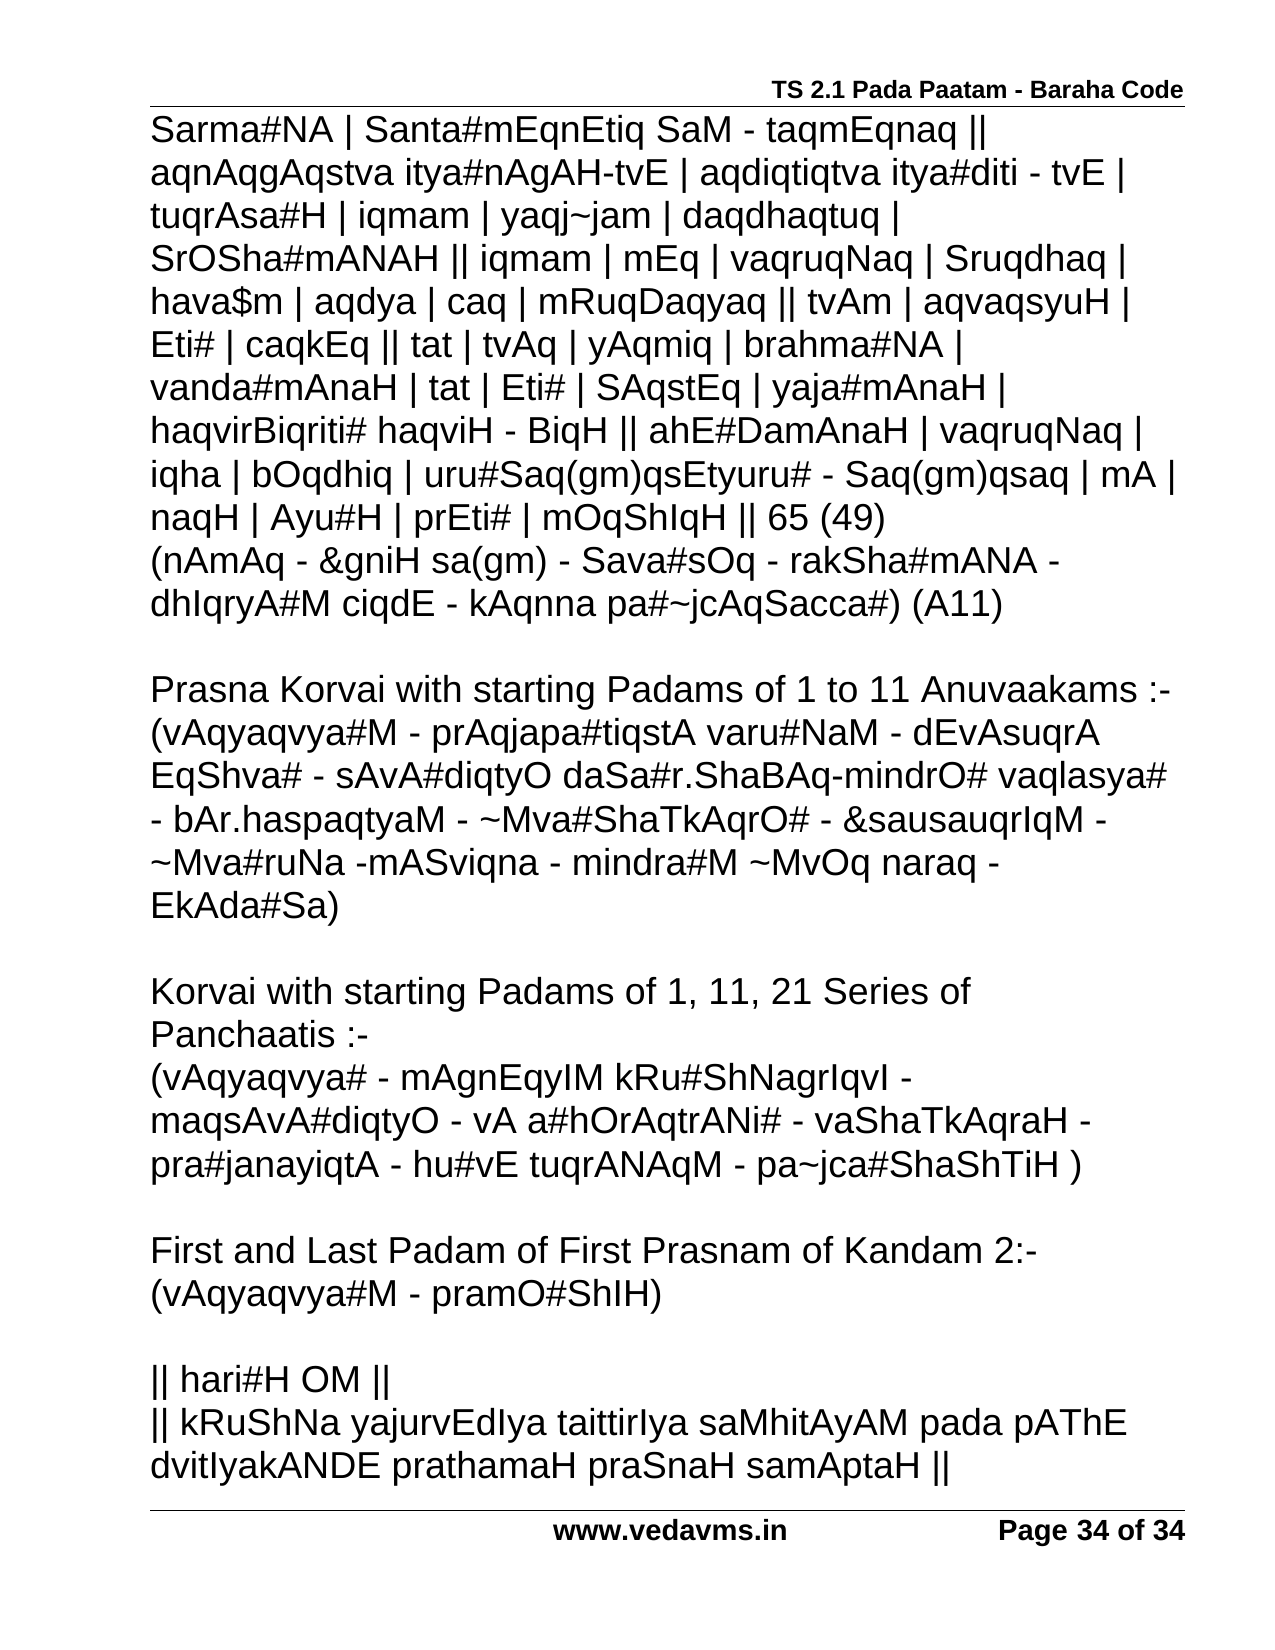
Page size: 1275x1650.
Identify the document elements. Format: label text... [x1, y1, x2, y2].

text (vAqyaqvya#M - prAqjapa#tiqstA varu#NaM - dEvAsuqrA EqShva# - sAvA#diqtyO daSa#r.ShaBAq-mindrO# vaqlasya# - bAr.haspaqtyaM - ~Mva#ShaTkAqrO# - &sausauqrIqM - ~Mva#ruNa -mASviqna - mindra#M ~MvOq naraq - EkAda#Sa) [150, 711, 1185, 926]
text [150, 107, 1185, 538]
text || hari#H OM || [150, 1357, 1185, 1401]
text Korvai with starting Padams of 1, 11, 21 Series of Panchaatis :- [150, 969, 1185, 1056]
text Prasna Korvai with starting Padams of 1 to 11 Anuvaakams :- [150, 667, 1185, 711]
text (vAqyaqvya# - mAgnEqyIM kRu#ShNagrIqvI - maqsAvA#diqtyO - vA a#hOrAqtrANi# - vaShaTkAqraH - pra#janayiqtA - hu#vE tuqrANAqM - pa~jca#ShaShTiH ) [150, 1056, 1185, 1185]
text First and Last Padam of First Prasnam of Kandam 2:- [150, 1228, 1185, 1271]
text (vAqyaqvya#M - pramO#ShIH) [150, 1271, 1185, 1314]
text (nAmAq - &gniH sa(gm) - Sava#sOq - rakSha#mANA - dhIqryA#M ciqdE - kAqnna pa#~jcAqSacca#) (A11) [150, 538, 1185, 624]
text || kRuShNa yajurvEdIya taittirIya saMhitAyAM pada pAThE dvitIyakANDE prathamaH praSnaH samAptaH || [150, 1401, 1185, 1487]
